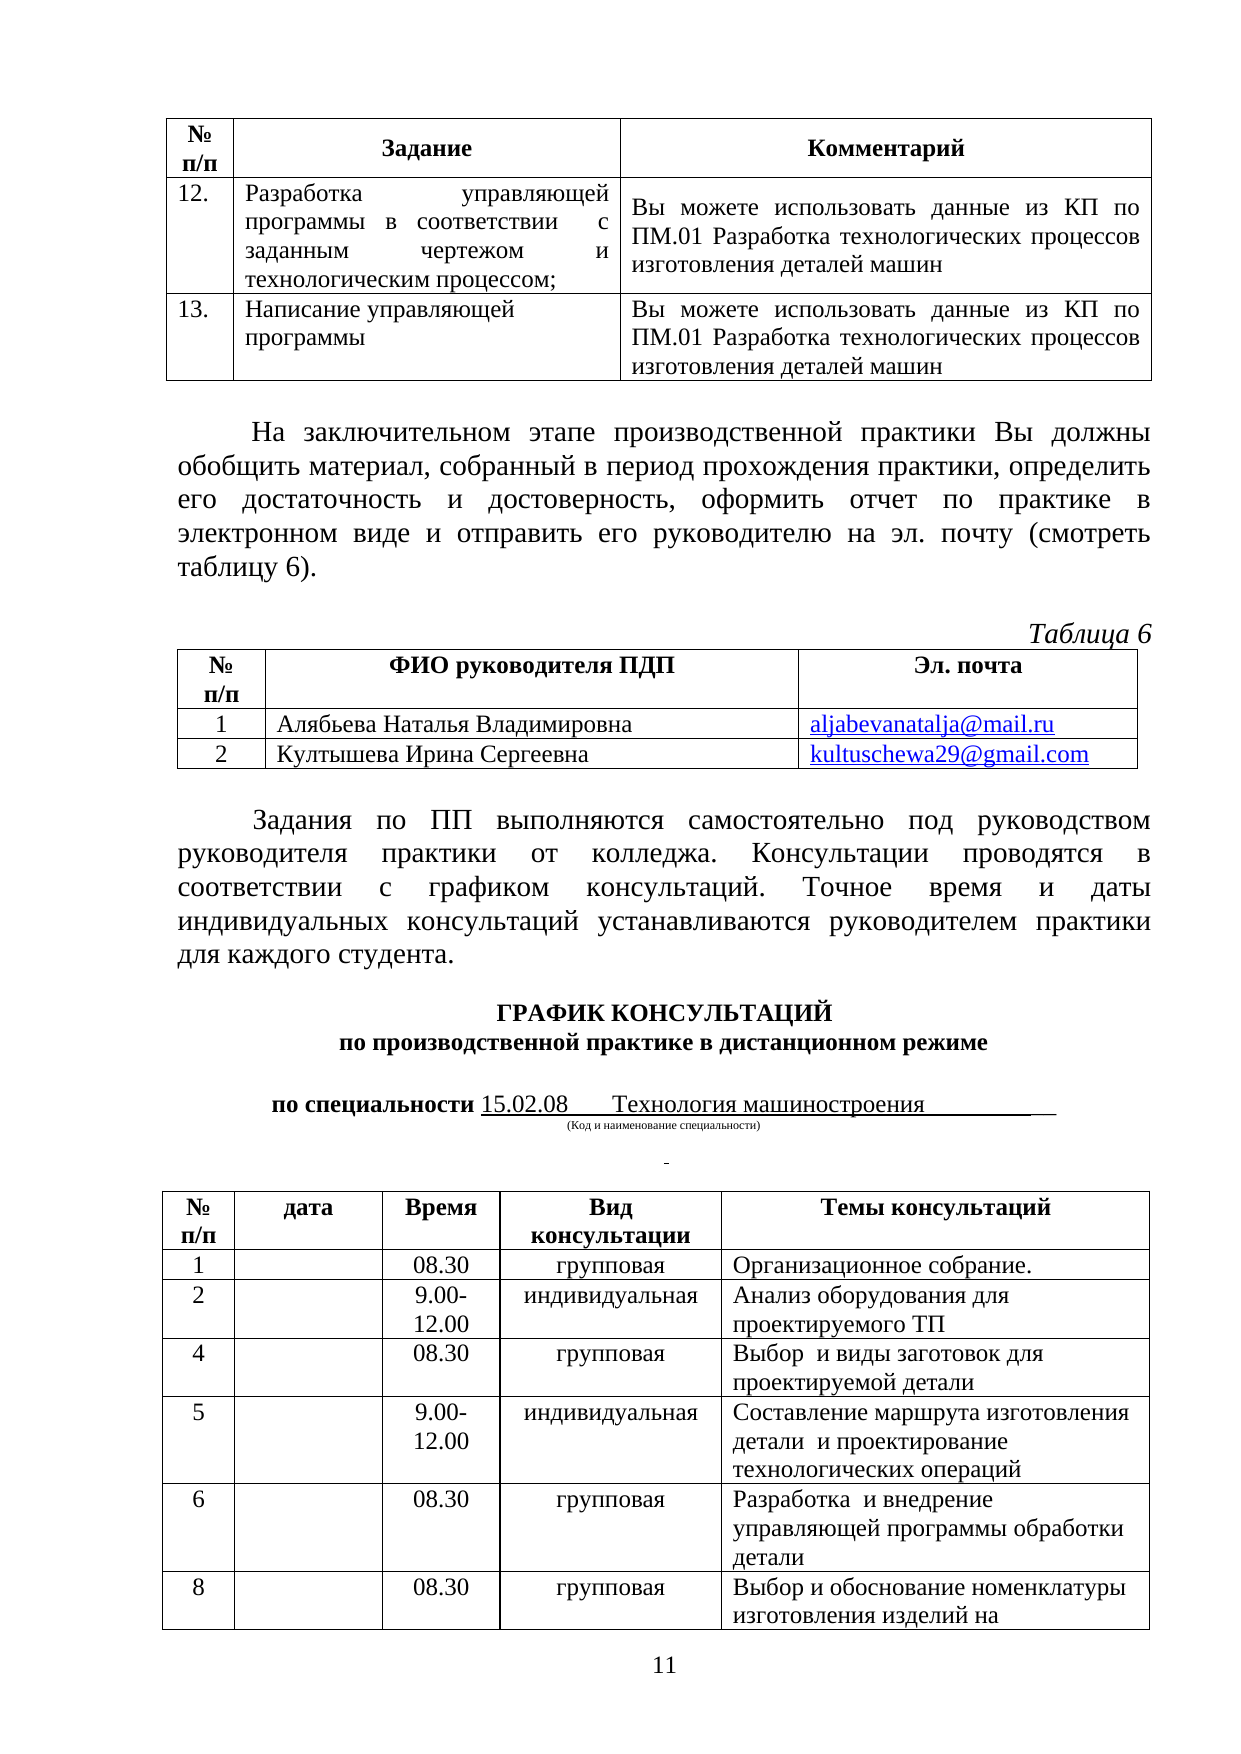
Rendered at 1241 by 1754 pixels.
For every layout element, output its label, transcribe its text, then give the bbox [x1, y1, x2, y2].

table_cell Организационное собрание. [722, 1250, 1149, 1279]
table_cell Разработка управляющей программы в соответствии с заданным чертежом и технологическим процессом; [234, 178, 620, 293]
table_cell групповая [501, 1572, 721, 1629]
table_cell aljabevanatalja@mail.ru [799, 709, 1137, 738]
table_cell 8 [163, 1572, 234, 1629]
text (Код и наименование специальности) [176, 1118, 1152, 1142]
text На заключительном этапе производственной практики Вы должны обобщить материал, собранный в период прохождения практики, определить его достаточность и достоверность, оформить отчет по практике в электронном виде и отправить его руководителю на эл. почту (смотреть таблицу 6). [177, 414, 1152, 582]
table_header Задание [234, 119, 620, 177]
table_cell 4 [163, 1339, 234, 1396]
table_cell [235, 1250, 382, 1279]
table_cell Написание управляющей программы [234, 294, 620, 380]
table_cell [235, 1339, 382, 1396]
table_cell 08.30 [383, 1572, 499, 1629]
table_cell групповая [501, 1484, 721, 1571]
table_cell 2 [178, 739, 265, 767]
table_header дата [235, 1192, 382, 1249]
table_cell 08.30 [383, 1484, 499, 1571]
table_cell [722, 1572, 1149, 1629]
table_cell Алябьева Наталья Владимировна [266, 709, 798, 738]
table_cell Выбор и виды заготовок для проектируемой детали [722, 1339, 1149, 1396]
text по производственной практике в дистанционном режиме [176, 1027, 1152, 1056]
table_cell 5 [163, 1397, 234, 1483]
table_cell [235, 1572, 382, 1629]
table_cell [235, 1484, 382, 1571]
table_cell Составление маршрута изготовления детали и проектирование технологических операций [722, 1397, 1149, 1483]
table_cell Разработка и внедрение управляющей программы обработки детали [722, 1484, 1149, 1571]
table_cell Вы можете использовать данные из КП по ПМ.01 Разработка технологических процессов изготовления деталей машин [621, 294, 1151, 380]
table_cell Анализ оборудования для проектируемого ТП [722, 1280, 1149, 1337]
table_cell Култышева Ирина Сергеевна [266, 739, 798, 767]
table_header Комментарий [621, 119, 1151, 177]
table_header № п/п [178, 650, 265, 708]
text ГРАФИК КОНСУЛЬТАЦИЙ [177, 998, 1152, 1027]
table_cell 1 [163, 1250, 234, 1279]
text Задания по ПП выполняются самостоятельно под руководством руководителя практики от колледжа. Консультации проводятся в соответствии с графиком консультаций. Точное время и даты индивидуальных консультаций устанавливаются руководителем практики для каждого студента. [177, 802, 1152, 970]
list Таблица 6 [252, 616, 1152, 649]
table_header Вид консультации [501, 1192, 721, 1249]
table_header № п/п [167, 119, 233, 177]
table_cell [621, 178, 1151, 293]
table_cell 08.30 [383, 1339, 499, 1396]
text по специальности 15.02.08 Технология машиностроения __ [176, 1089, 1152, 1118]
table_cell 6 [163, 1484, 234, 1571]
table_header Время [383, 1192, 499, 1249]
table_cell индивидуальная [501, 1280, 721, 1337]
table_cell [167, 294, 233, 380]
table_cell [235, 1280, 382, 1337]
table_header Темы консультаций [722, 1192, 1149, 1249]
table_cell [235, 1397, 382, 1483]
table_cell групповая [501, 1250, 721, 1279]
table_cell 9.00-12.00 [383, 1397, 499, 1483]
table_header ФИО руководителя ПДП [266, 650, 798, 708]
table_header Эл. почта [799, 650, 1137, 708]
table_cell kultuschewa29@gmail.com [799, 739, 1137, 767]
table_cell 9.00-12.00 [383, 1280, 499, 1337]
table_cell 2 [163, 1280, 234, 1337]
table_cell 1 [178, 709, 265, 738]
table_cell 08.30 [383, 1250, 499, 1279]
table_header № п/п [163, 1192, 234, 1249]
table_cell индивидуальная [501, 1397, 721, 1483]
table_cell групповая [501, 1339, 721, 1396]
table_cell [167, 178, 233, 293]
